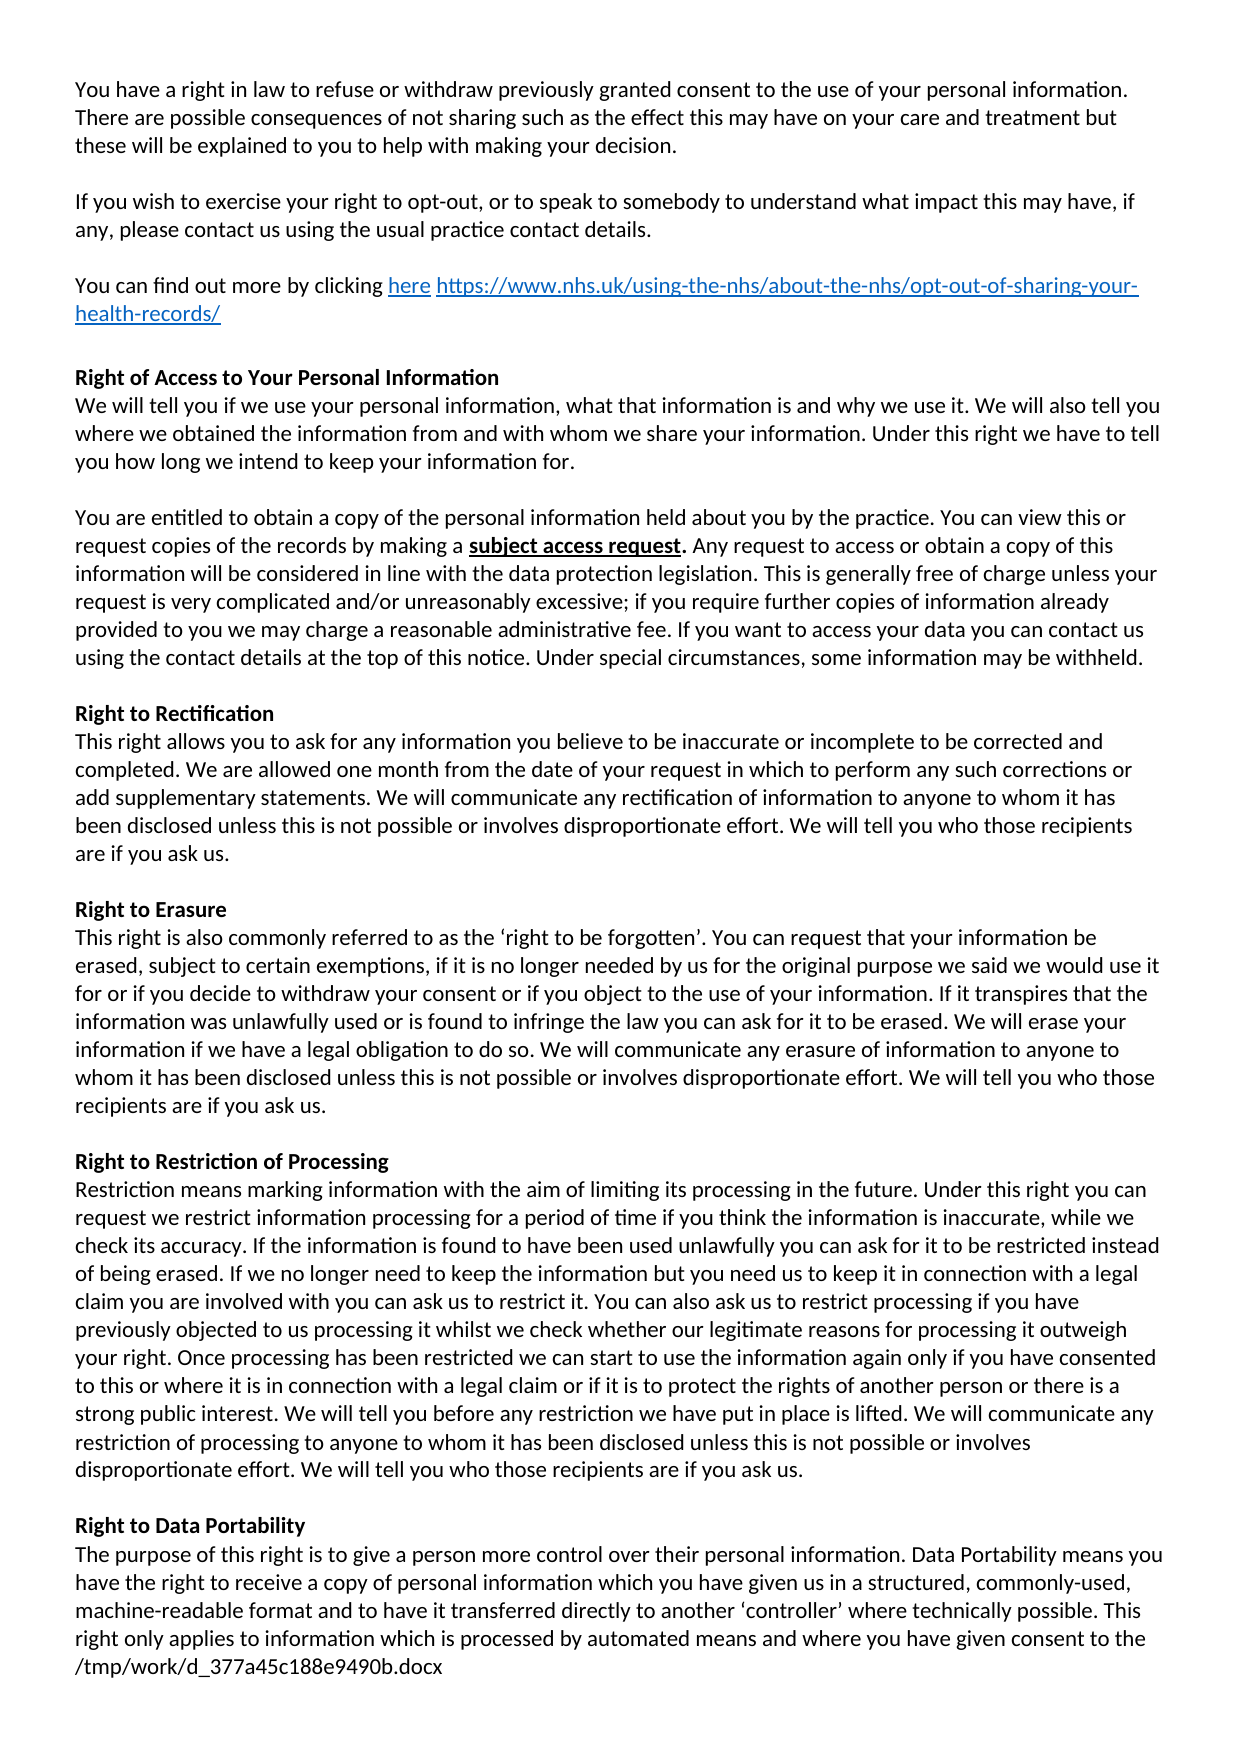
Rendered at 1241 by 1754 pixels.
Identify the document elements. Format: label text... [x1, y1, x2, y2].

text Restriction means marking information with the aim of limiting its processing in the future. Under this right you can request we restrict information processing for a period of time if you think the information is inaccurate, while we check its accuracy. If the information is found to have been used unlawfully you can ask for it to be restricted instead of being erased. If we no longer need to keep the information but you need us to keep it in connection with a legal claim you are involved with you can ask us to restrict it. You can also ask us to restrict processing if you have previously objected to us processing it whilst we check whether our legitimate reasons for processing it outweigh your right. Once processing has been restricted we can start to use the information again only if you have consented to this or where it is in connection with a legal claim or if it is to protect the rights of another person or there is a strong public interest. We will tell you before any restriction we have put in place is lifted. We will communicate any restriction of processing to anyone to whom it has been disclosed unless this is not possible or involves disproportionate effort. We will tell you who those recipients are if you ask us. [75, 1175, 1165, 1484]
text You have a right in law to refuse or withdraw previously granted consent to the use of your personal information. There are possible consequences of not sharing such as the effect this may have on your care and treatment but these will be explained to you to help with making your decision. [75, 75, 1165, 159]
text Right to Data Portability [75, 1512, 1165, 1540]
text Right to Rectification [75, 699, 1165, 727]
text We will tell you if we use your personal information, what that information is and why we use it. We will also tell you where we obtained the information from and with whom we share your information. Under this right we have to tell you how long we intend to keep your information for. [75, 391, 1165, 475]
text You can find out more by clicking here https://www.nhs.uk/using-the-nhs/about-the-nhs/opt-out-of-sharing-your-health-records/ [75, 271, 1165, 327]
text Right to Restriction of Processing [75, 1147, 1165, 1175]
text Right to Erasure [75, 895, 1165, 923]
text You are entitled to obtain a copy of the personal information held about you by the practice. You can view this or request copies of the records by making a subject access request. Any request to access or obtain a copy of this information will be considered in line with the data protection legislation. This is generally free of charge unless your request is very complicated and/or unreasonably excessive; if you require further copies of information already provided to you we may charge a reasonable administrative fee. If you want to access your data you can contact us using the contact details at the top of this notice. Under special circumstances, some information may be withheld. [75, 503, 1165, 671]
text This right allows you to ask for any information you believe to be inaccurate or incomplete to be corrected and completed. We are allowed one month from the date of your request in which to perform any such corrections or add supplementary statements. We will communicate any rectification of information to anyone to whom it has been disclosed unless this is not possible or involves disproportionate effort. We will tell you who those recipients are if you ask us. [75, 727, 1165, 867]
text This right is also commonly referred to as the ‘right to be forgotten’. You can request that your information be erased, subject to certain exemptions, if it is no longer needed by us for the original purpose we said we would use it for or if you decide to withdraw your consent or if you object to the use of your information. If it transpires that the information was unlawfully used or is found to infringe the law you can ask for it to be erased. We will erase your information if we have a legal obligation to do so. We will communicate any erasure of information to anyone to whom it has been disclosed unless this is not possible or involves disproportionate effort. We will tell you who those recipients are if you ask us. [75, 923, 1165, 1119]
text If you wish to exercise your right to opt-out, or to speak to somebody to understand what impact this may have, if any, please contact us using the usual practice contact details. [75, 187, 1165, 243]
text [75, 1540, 1165, 1652]
text Right of Access to Your Personal Information [75, 363, 1165, 391]
